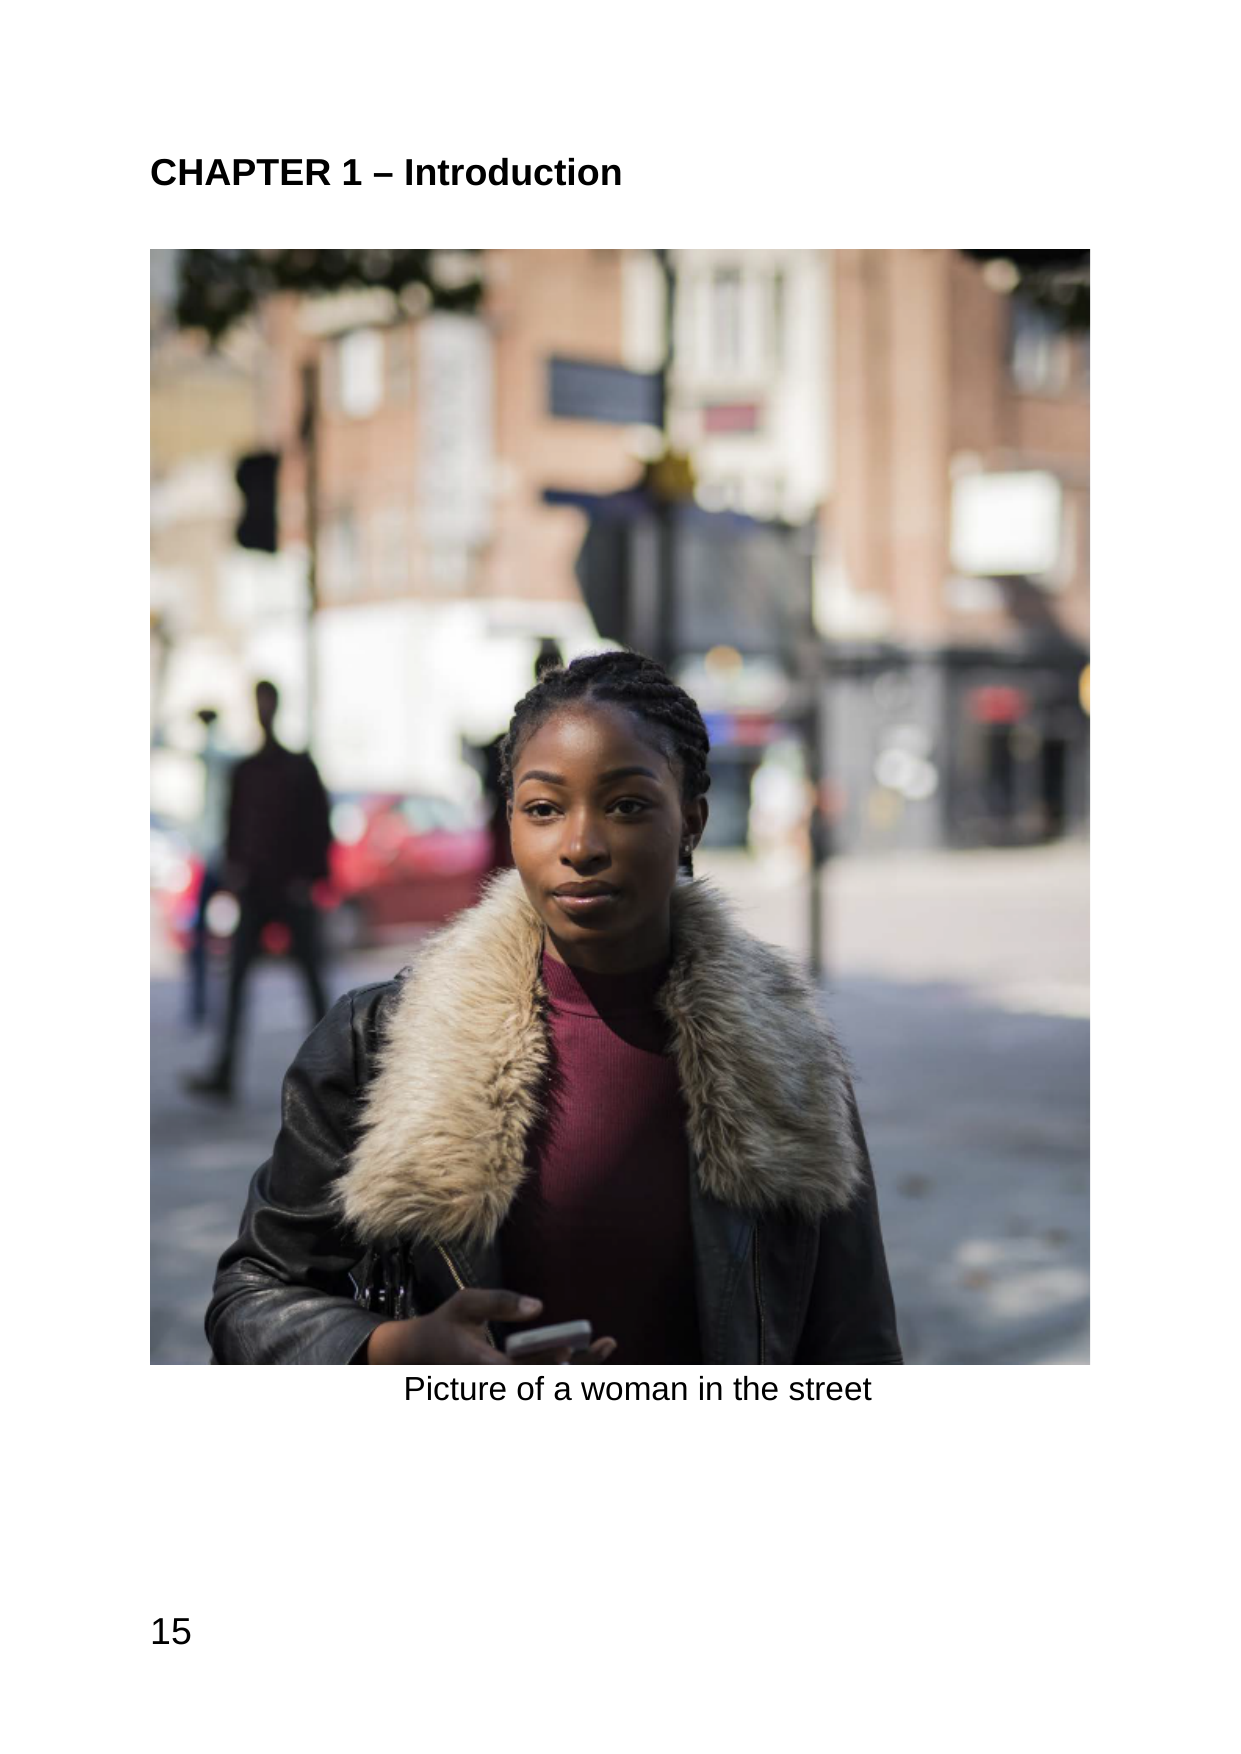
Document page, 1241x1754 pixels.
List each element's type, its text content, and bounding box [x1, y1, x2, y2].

picture [150, 249, 1091, 1365]
subtitle CHAPTER 1 – Introduction [150, 150, 1125, 193]
text Picture of a woman in the street [150, 1369, 1125, 1407]
